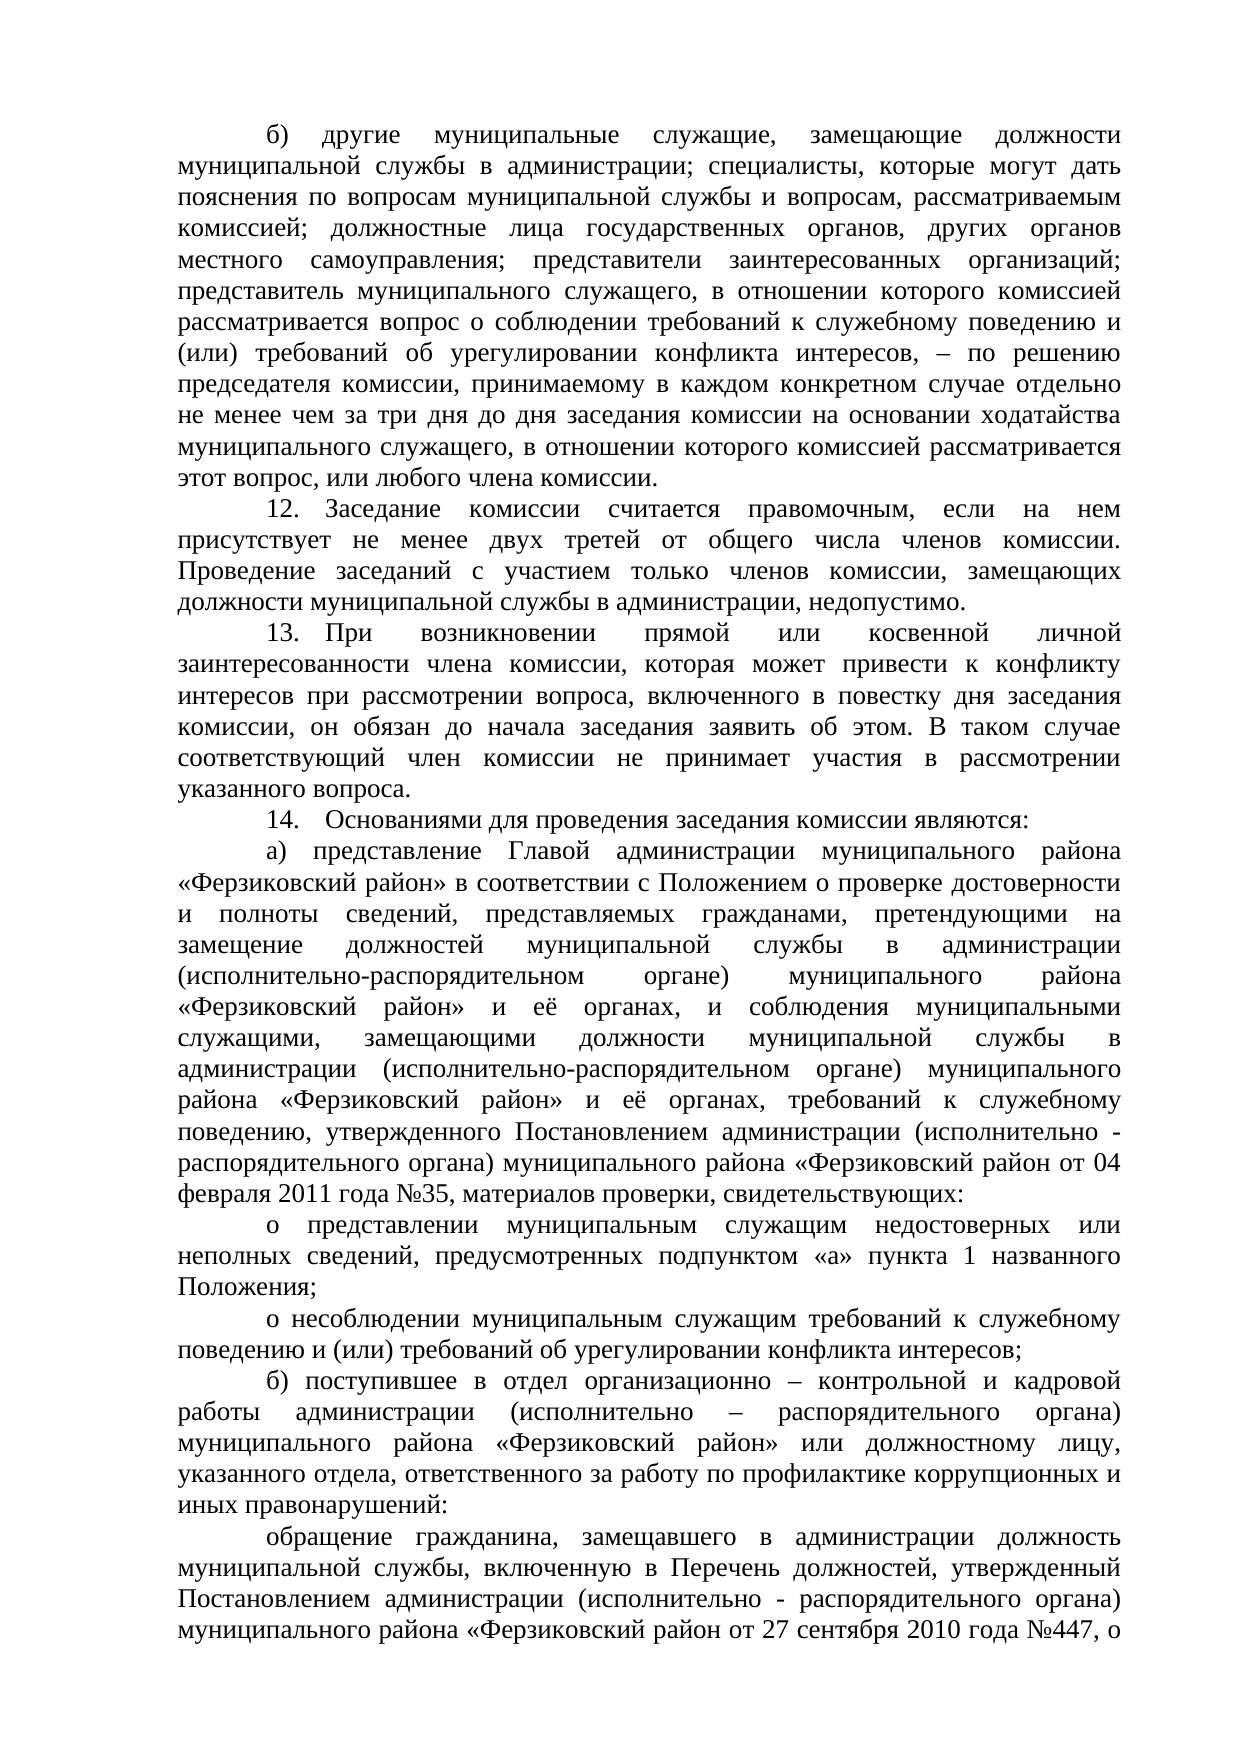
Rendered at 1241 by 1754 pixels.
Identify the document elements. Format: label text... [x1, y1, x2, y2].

text а) представление Главой администрации муниципального района «Ферзиковский район» в соответствии с Положением о проверке достоверности и полноты сведений, представляемых гражданами, претендующими на замещение должностей муниципальной службы в администрации (исполнительно-распорядительном органе) муниципального района «Ферзиковский район» и её органах, и соблюдения муниципальными служащими, замещающими должности муниципальной службы в администрации (исполнительно-распорядительном органе) муниципального района «Ферзиковский район» и её органах, требований к служебному поведению, утвержденного Постановлением администрации (исполнительно - распорядительного органа) муниципального района «Ферзиковский район от 04 февраля 2011 года №35, материалов проверки, свидетельствующих: [177, 834, 1122, 1208]
text б) другие муниципальные служащие, замещающие должности муниципальной службы в администрации; специалисты, которые могут дать пояснения по вопросам муниципальной службы и вопросам, рассматриваемым комиссией; должностные лица государственных органов, других органов местного самоуправления; представители заинтересованных организаций; представитель муниципального служащего, в отношении которого комиссией рассматривается вопрос о соблюдении требований к служебному поведению и (или) требований об урегулировании конфликта интересов, – по решению председателя комиссии, принимаемому в каждом конкретном случае отдельно не менее чем за три дня до дня заседания комиссии на основании ходатайства муниципального служащего, в отношении которого комиссией рассматривается этот вопрос, или любого члена комиссии. [177, 118, 1122, 492]
text о несоблюдении муниципальным служащим требований к служебному поведению и (или) требований об урегулировании конфликта интересов; [177, 1302, 1122, 1364]
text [177, 1520, 1122, 1644]
list При возникновении прямой или косвенной личной заинтересованности члена комиссии, которая может привести к конфликту интересов при рассмотрении вопроса, включенного в повестку дня заседания комиссии, он обязан до начала заседания заявить об этом. В таком случае соответствующий член комиссии не принимает участия в рассмотрении указанного вопроса. [177, 616, 1122, 803]
list Основаниями для проведения заседания комиссии являются: [177, 803, 1122, 834]
text о представлении муниципальным служащим недостоверных или неполных сведений, предусмотренных подпунктом «а» пункта 1 названного Положения; [177, 1208, 1122, 1302]
text б) поступившее в отдел организационно – контрольной и кадровой работы администрации (исполнительно – распорядительного органа) муниципального района «Ферзиковский район» или должностному лицу, указанного отдела, ответственного за работу по профилактике коррупционных и иных правонарушений: [177, 1364, 1122, 1520]
list Заседание комиссии считается правомочным, если на нем присутствует не менее двух третей от общего числа членов комиссии. Проведение заседаний с участием только членов комиссии, замещающих должности муниципальной службы в администрации, недопустимо. [177, 492, 1122, 616]
